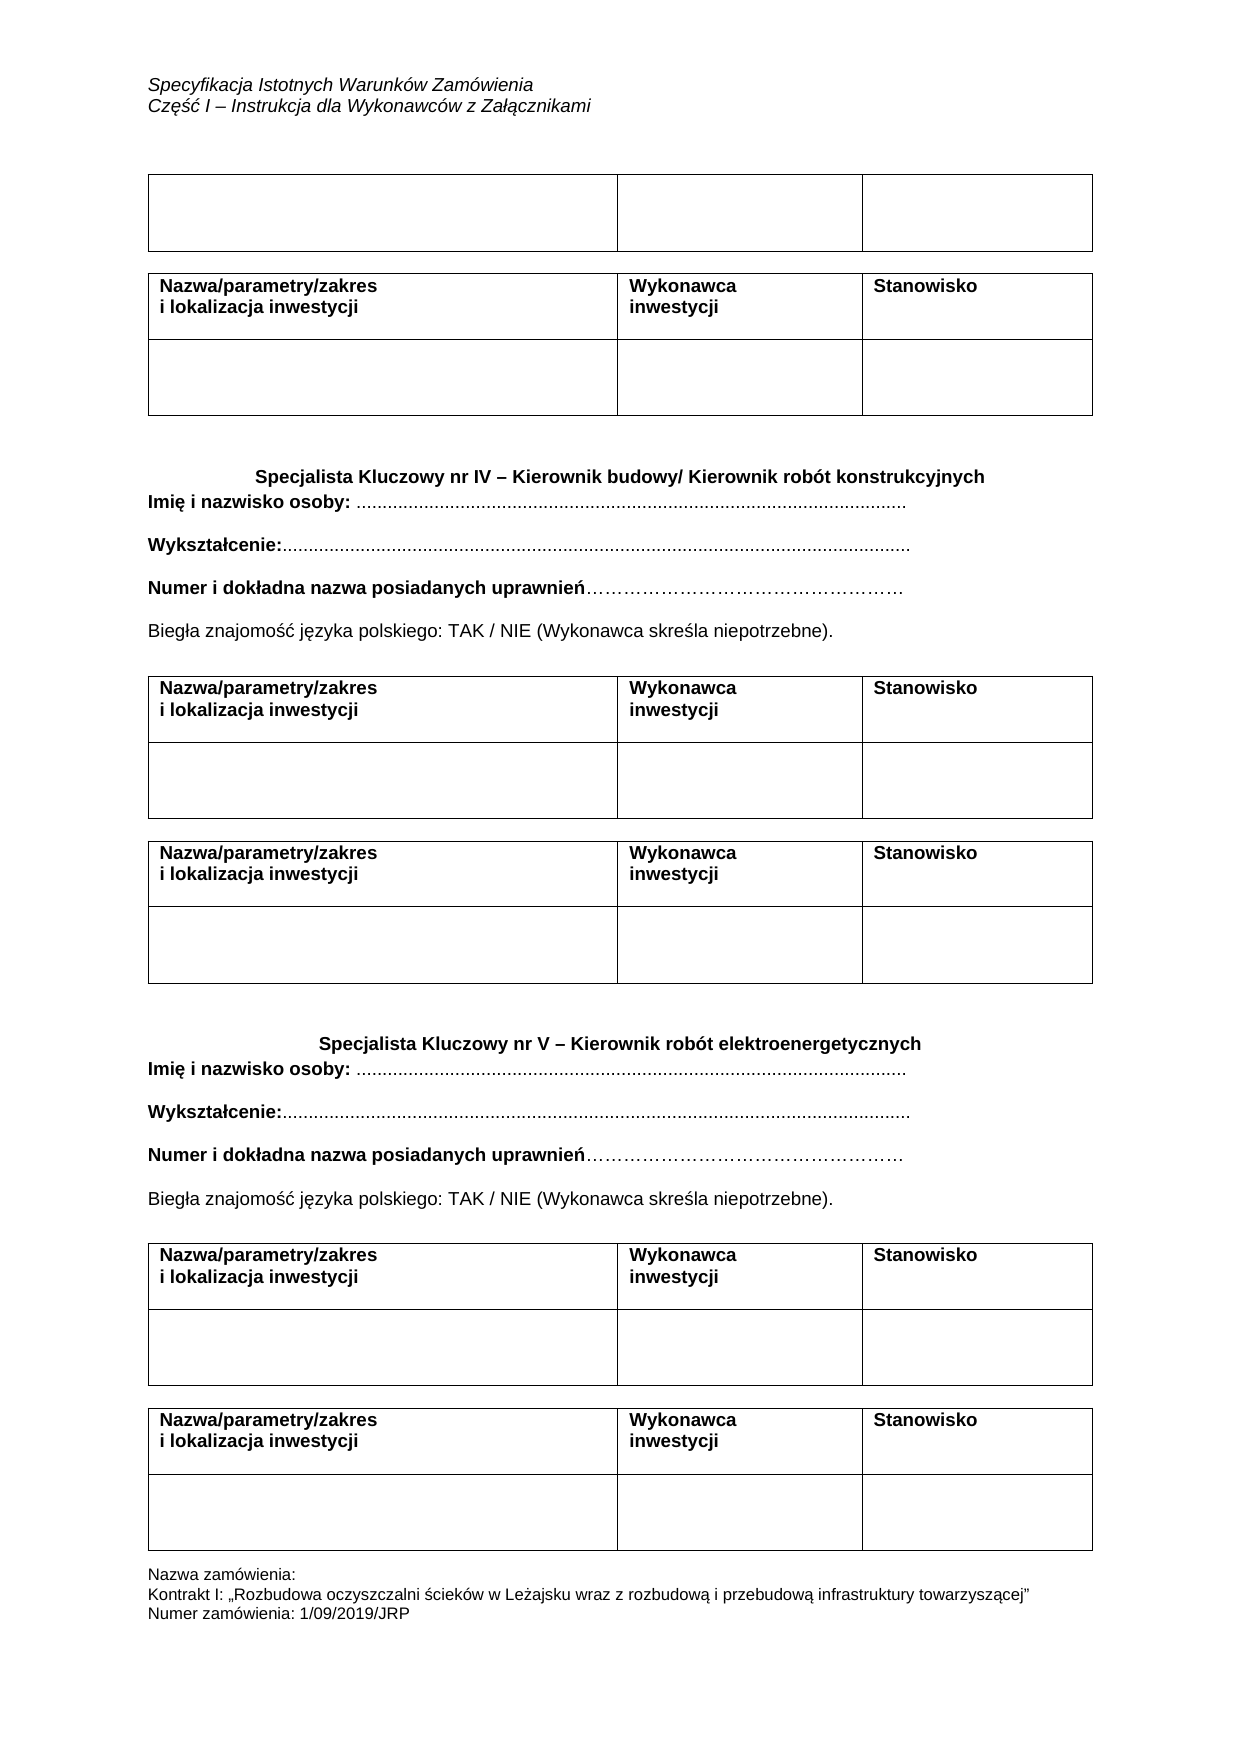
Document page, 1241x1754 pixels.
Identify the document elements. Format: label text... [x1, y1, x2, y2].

table_cell [863, 1475, 1092, 1550]
text Numer i dokładna nazwa posiadanych uprawnień…………………………………………… [148, 577, 1093, 599]
table_cell [618, 1310, 862, 1385]
text Numer i dokładna nazwa posiadanych uprawnień…………………………………………… [148, 1144, 1093, 1166]
table_cell [863, 340, 1092, 415]
table_cell [618, 743, 862, 818]
table_header Wykonawca inwestycji [618, 1244, 862, 1309]
table_cell [863, 1310, 1092, 1385]
text Specjalista Kluczowy nr V – Kierownik robót elektroenergetycznych [148, 1033, 1093, 1055]
table_cell [863, 743, 1092, 818]
table_header Stanowisko [863, 1409, 1092, 1473]
table_header Stanowisko [863, 1244, 1092, 1309]
table_cell [863, 175, 1092, 251]
text Wykształcenie:......................................................................................................................... [148, 1101, 1093, 1123]
table_header Stanowisko [863, 677, 1092, 742]
table_header Nazwa/parametry/zakres i lokalizacja inwestycji [149, 1409, 617, 1473]
text Imię i nazwisko osoby: .......................................................................................................... [148, 1058, 1093, 1079]
table_header Wykonawca inwestycji [618, 842, 862, 906]
table_header Nazwa/parametry/zakres i lokalizacja inwestycji [149, 1244, 617, 1309]
table_header Stanowisko [863, 842, 1092, 906]
table_header Nazwa/parametry/zakres i lokalizacja inwestycji [149, 677, 617, 742]
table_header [618, 274, 862, 339]
text Biegła znajomość języka polskiego: TAK / NIE (Wykonawca skreśla niepotrzebne). [148, 1187, 1093, 1209]
table_cell [618, 1475, 862, 1550]
table_cell [618, 340, 862, 415]
table_header Wykonawca inwestycji [618, 677, 862, 742]
table_header Nazwa/parametry/zakres i lokalizacja inwestycji [149, 842, 617, 906]
table_cell [149, 907, 617, 983]
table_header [149, 274, 617, 339]
table_cell [149, 340, 617, 415]
table_cell [149, 743, 617, 818]
table_cell [618, 907, 862, 983]
table_cell [149, 175, 617, 251]
table_cell [863, 907, 1092, 983]
table_header Wykonawca inwestycji [618, 1409, 862, 1473]
text Biegła znajomość języka polskiego: TAK / NIE (Wykonawca skreśla niepotrzebne). [148, 620, 1093, 642]
table_cell [618, 175, 862, 251]
table_cell [149, 1310, 617, 1385]
table_header Stanowisko [863, 274, 1092, 339]
table_cell [149, 1475, 617, 1550]
text Specjalista Kluczowy nr IV – Kierownik budowy/ Kierownik robót konstrukcyjnych [148, 466, 1093, 488]
text Imię i nazwisko osoby: .......................................................................................................... [148, 491, 1093, 512]
text Wykształcenie:......................................................................................................................... [148, 534, 1093, 556]
